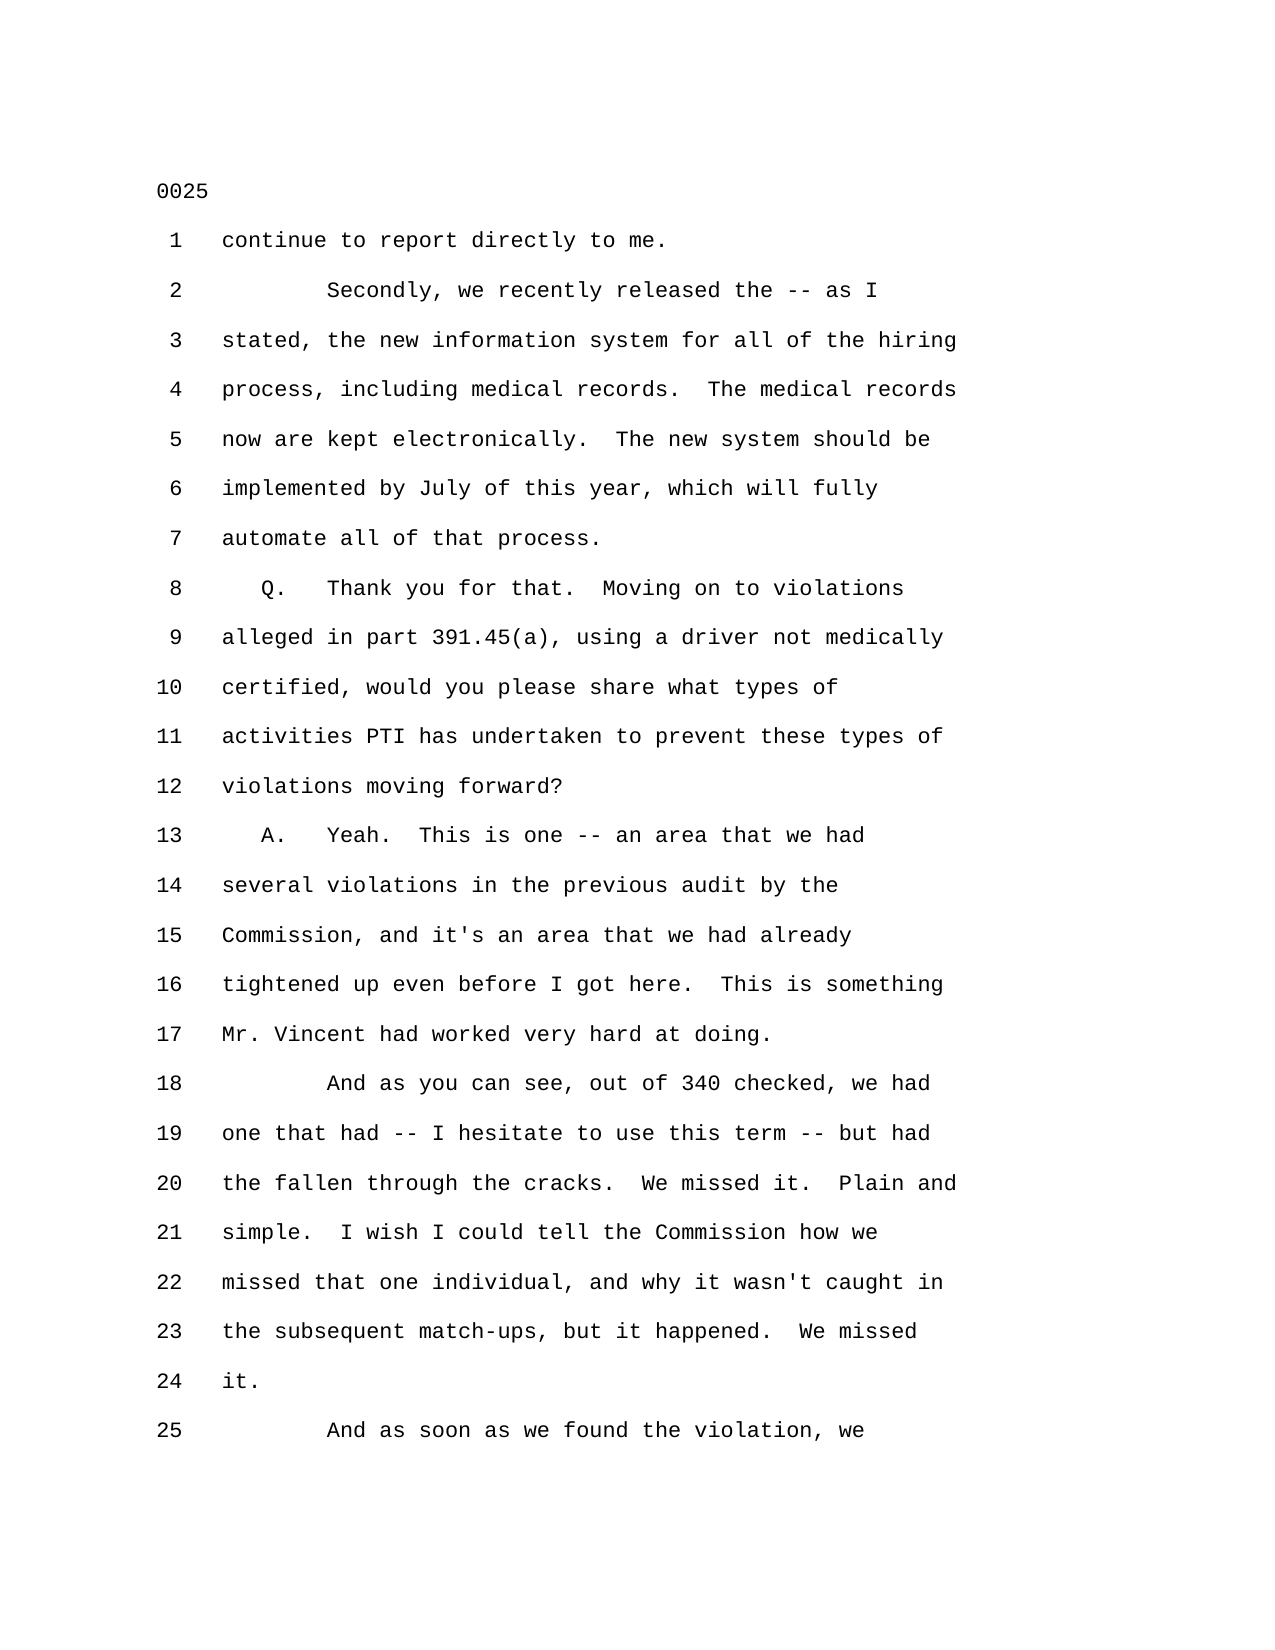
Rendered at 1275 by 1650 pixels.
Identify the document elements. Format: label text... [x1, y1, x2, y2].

text 17 Mr. Vincent had worked very hard at doing. [156, 1023, 1119, 1048]
text 5 now are kept electronically. The new system should be [156, 428, 1119, 453]
text 13 A. Yeah. This is one -- an area that we had [156, 824, 1119, 849]
text 0025 [156, 180, 1119, 205]
text 9 alleged in part 391.45(a), using a driver not medically [156, 626, 1119, 651]
text 11 activities PTI has undertaken to prevent these types of [156, 725, 1119, 750]
text 20 the fallen through the cracks. We missed it. Plain and [156, 1172, 1119, 1196]
text 7 automate all of that process. [156, 527, 1119, 552]
text 1 continue to report directly to me. [156, 229, 1119, 254]
text 15 Commission, and it's an area that we had already [156, 924, 1119, 948]
text 12 violations moving forward? [156, 775, 1119, 800]
text 19 one that had -- I hesitate to use this term -- but had [156, 1122, 1119, 1147]
text 24 it. [156, 1370, 1119, 1395]
text 21 simple. I wish I could tell the Commission how we [156, 1221, 1119, 1246]
text 3 stated, the new information system for all of the hiring [156, 329, 1119, 353]
text 10 certified, would you please share what types of [156, 676, 1119, 701]
text 2 Secondly, we recently released the -- as I [156, 279, 1119, 304]
text 22 missed that one individual, and why it wasn't caught in [156, 1271, 1119, 1296]
text 16 tightened up even before I got here. This is something [156, 973, 1119, 998]
text 6 implemented by July of this year, which will fully [156, 477, 1119, 502]
text 23 the subsequent match-ups, but it happened. We missed [156, 1320, 1119, 1345]
text 8 Q. Thank you for that. Moving on to violations [156, 577, 1119, 601]
text 18 And as you can see, out of 340 checked, we had [156, 1072, 1119, 1097]
text 25 And as soon as we found the violation, we [156, 1419, 1119, 1444]
text 4 process, including medical records. The medical records [156, 378, 1119, 403]
text 14 several violations in the previous audit by the [156, 874, 1119, 899]
